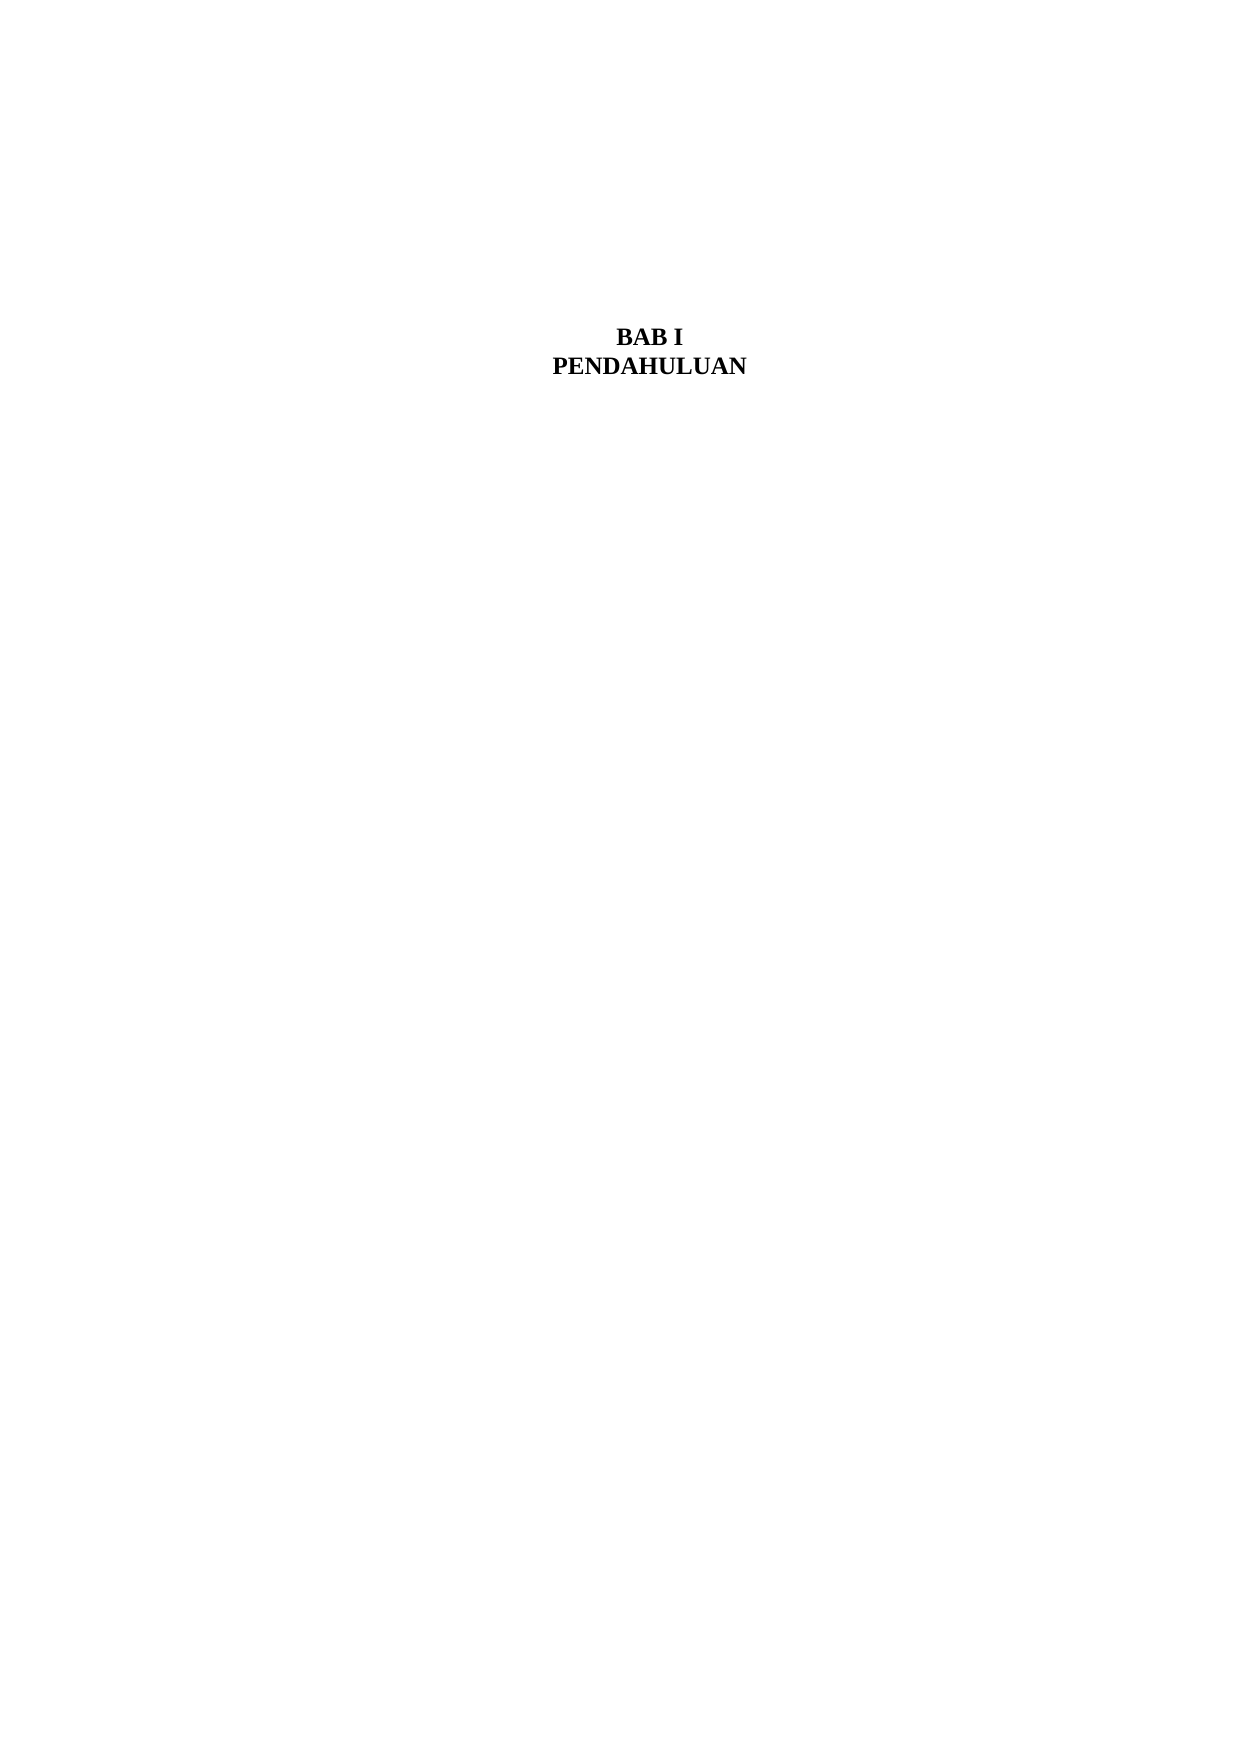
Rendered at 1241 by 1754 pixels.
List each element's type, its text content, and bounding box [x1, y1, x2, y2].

text BAB I [236, 322, 1063, 351]
text PENDAHULUAN [236, 351, 1063, 380]
